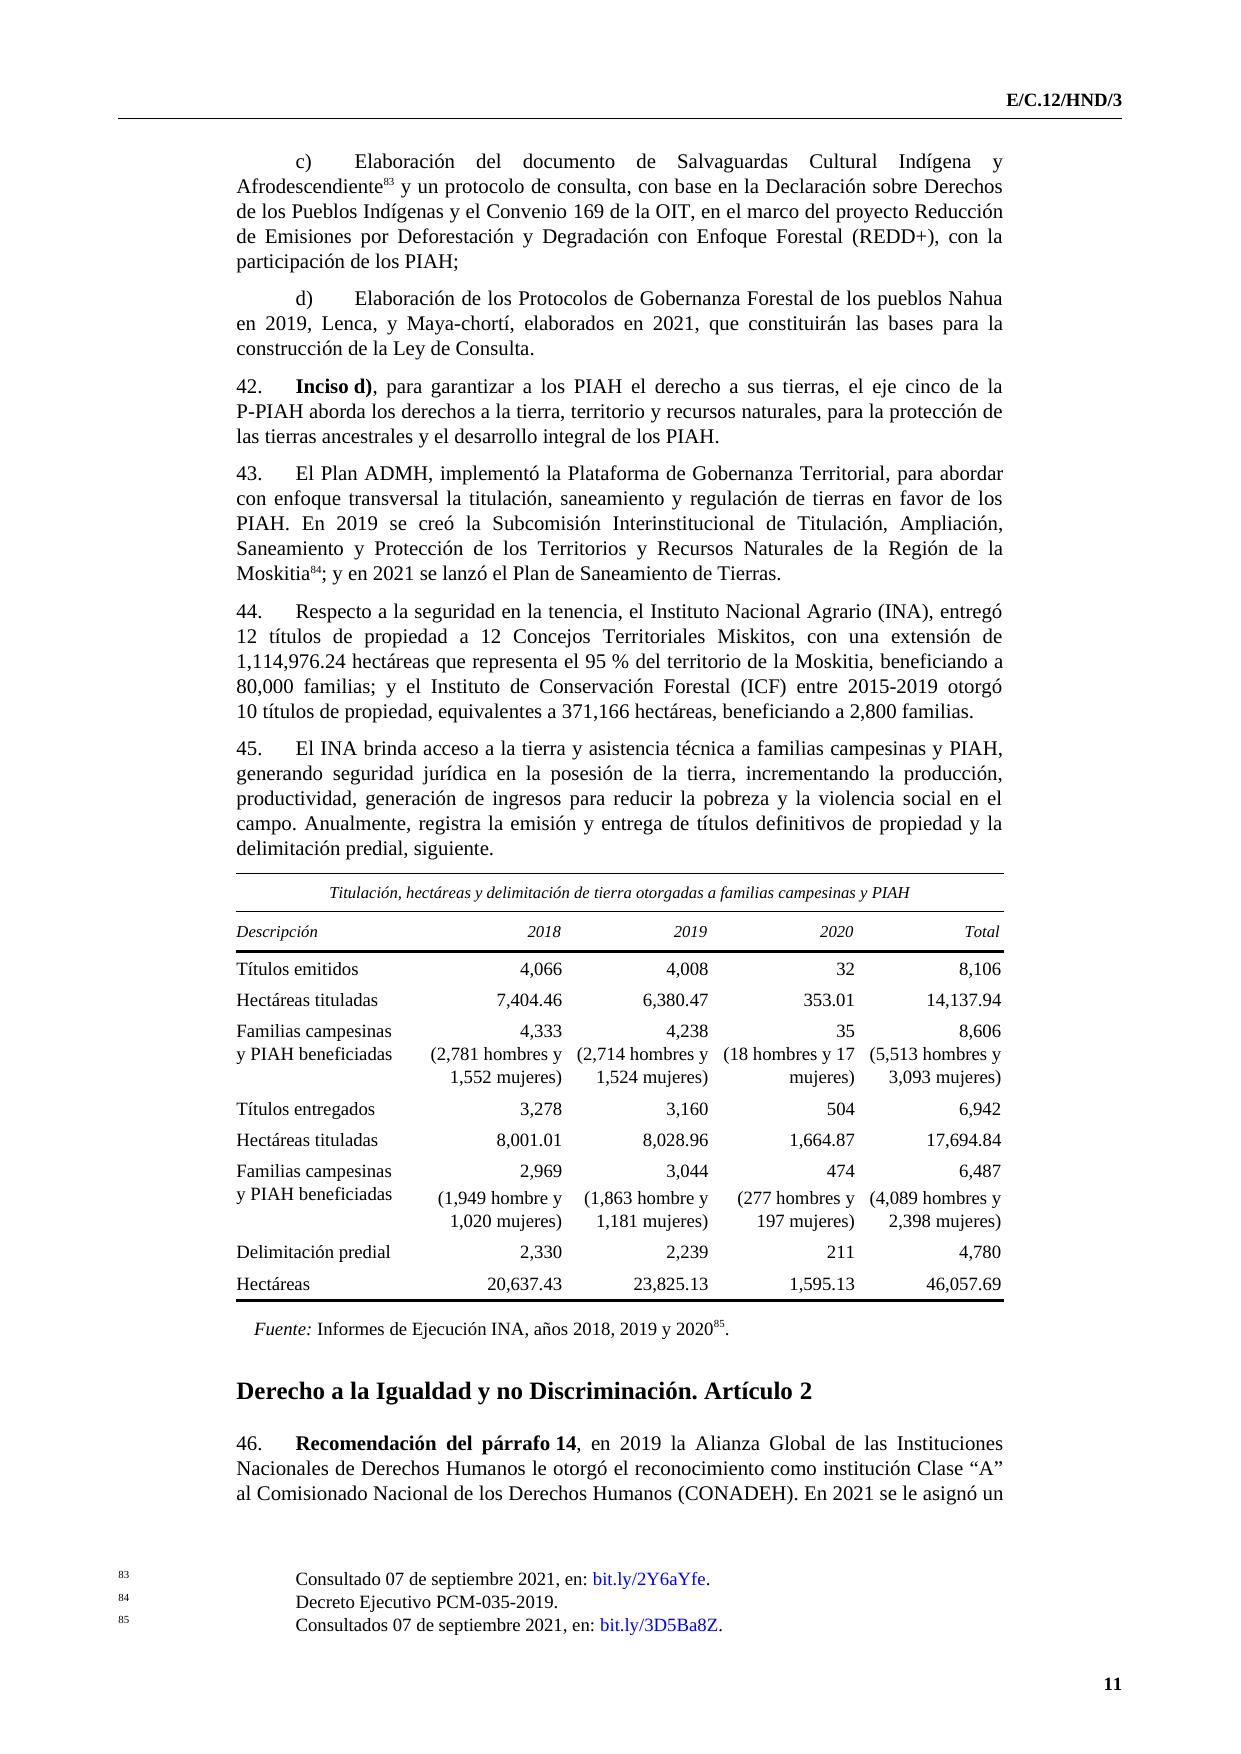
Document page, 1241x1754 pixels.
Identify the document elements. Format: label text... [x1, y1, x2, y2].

table_cell 4,066 [419, 953, 565, 984]
text Derecho a la Igualdad y no Discriminación. Artículo 2 [118, 1377, 1004, 1405]
table_cell Hectáreas tituladas [236, 984, 418, 1015]
table_cell 1,664.87 [711, 1124, 858, 1155]
table_cell 3,160 [565, 1093, 711, 1124]
table_cell 20,637.43 [419, 1268, 565, 1299]
text 45. El INA brinda acceso a la tierra y asistencia técnica a familias campesinas y PIAH, generando seguridad jurídica en la posesión de la tierra, incrementando la producción, productividad, generación de ingresos para reducir la pobreza y la violencia social en el campo. Anualmente, registra la emisión y entrega de títulos definitivos de propiedad y la delimitación predial, siguiente. [236, 735, 1004, 860]
table_cell 2,239 [565, 1236, 711, 1267]
table_cell 6,487 (4,089 hombres y 2,398 mujeres) [858, 1155, 1004, 1236]
table_header Titulación, hectáreas y delimitación de tierra otorgadas a familias campesinas y PIAH [236, 874, 1004, 911]
table_cell 474 (277 hombres y 197 mujeres) [711, 1155, 858, 1236]
table_cell 4,008 [565, 953, 711, 984]
table_cell 6,380.47 [565, 984, 711, 1015]
table_cell 4,780 [858, 1236, 1004, 1267]
table_cell 8,001.01 [419, 1124, 565, 1155]
table_cell Familias campesinas y PIAH beneficiadas [236, 1015, 418, 1092]
table_cell 2018 [419, 912, 565, 950]
text d) Elaboración de los Protocolos de Gobernanza Forestal de los pueblos Nahua en 2019, Lenca, y Maya-chortí, elaborados en 2021, que constituirán las bases para la construcción de la Ley de Consulta. [236, 285, 1004, 360]
table_cell 2019 [565, 912, 711, 950]
table_cell 8,106 [858, 953, 1004, 984]
table_cell 2,330 [419, 1236, 565, 1267]
table_cell 1,595.13 [711, 1268, 858, 1299]
table_cell 8,028.96 [565, 1124, 711, 1155]
table_cell 17,694.84 [858, 1124, 1004, 1155]
table_cell 7,404.46 [419, 984, 565, 1015]
table_cell 6,942 [858, 1093, 1004, 1124]
table_cell Títulos emitidos [236, 953, 418, 984]
table_cell 211 [711, 1236, 858, 1267]
table_cell 4,333 (2,781 hombres y 1,552 mujeres) [419, 1015, 565, 1092]
table_cell 2,969 (1,949 hombre y 1,020 mujeres) [419, 1155, 565, 1236]
table_cell 504 [711, 1093, 858, 1124]
table_cell 4,238 (2,714 hombres y 1,524 mujeres) [565, 1015, 711, 1092]
table_cell Títulos entregados [236, 1093, 418, 1124]
table_cell 3,278 [419, 1093, 565, 1124]
text 43. El Plan ADMH, implementó la Plataforma de Gobernanza Territorial, para abordar con enfoque transversal la titulación, saneamiento y regulación de tierras en favor de los PIAH. En 2019 se creó la Subcomisión Interinstitucional de Titulación, Ampliación, Saneamiento y Protección de los Territorios y Recursos Naturales de la Región de la Moskitia; y en 2021 se lanzó el Plan de Saneamiento de Tierras. [236, 460, 1004, 585]
text Fuente: Informes de Ejecución INA, años 2018, 2019 y 2020. [236, 1314, 1004, 1339]
table_cell 23,825.13 [565, 1268, 711, 1299]
table_cell Familias campesinas y PIAH beneficiadas [236, 1155, 418, 1236]
table_cell Hectáreas tituladas [236, 1124, 418, 1155]
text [236, 1430, 1004, 1530]
table_cell Total [858, 912, 1004, 950]
table_cell 35 (18 hombres y 17 mujeres) [711, 1015, 858, 1092]
text c) Elaboración del documento de Salvaguardas Cultural Indígena y Afrodescendiente y un protocolo de consulta, con base en la Declaración sobre Derechos de los Pueblos Indígenas y el Convenio 169 de la OIT, en el marco del proyecto Reducción de Emisiones por Deforestación y Degradación con Enfoque Forestal (REDD+), con la participación de los PIAH; [236, 148, 1004, 273]
table_cell 2020 [711, 912, 858, 950]
text 42. Inciso d), para garantizar a los PIAH el derecho a sus tierras, el eje cinco de la P-PIAH aborda los derechos a la tierra, territorio y recursos naturales, para la protección de las tierras ancestrales y el desarrollo integral de los PIAH. [236, 373, 1004, 448]
table_cell Hectáreas [236, 1268, 418, 1299]
table_cell 14,137.94 [858, 984, 1004, 1015]
table_cell 353.01 [711, 984, 858, 1015]
table_cell 46,057.69 [858, 1268, 1004, 1299]
table_cell Descripción [236, 912, 418, 950]
table_cell 32 [711, 953, 858, 984]
table_cell Delimitación predial [236, 1236, 418, 1267]
text 44. Respecto a la seguridad en la tenencia, el Instituto Nacional Agrario (INA), entregó 12 títulos de propiedad a 12 Concejos Territoriales Miskitos, con una extensión de 1,114,976.24 hectáreas que representa el 95 % del territorio de la Moskitia, beneficiando a 80,000 familias; y el Instituto de Conservación Forestal (ICF) entre 2015-2019 otorgó 10 títulos de propiedad, equivalentes a 371,166 hectáreas, beneficiando a 2,800 familias. [236, 598, 1004, 723]
table_cell 3,044 (1,863 hombre y 1,181 mujeres) [565, 1155, 711, 1236]
table_cell 8,606 (5,513 hombres y 3,093 mujeres) [858, 1015, 1004, 1092]
